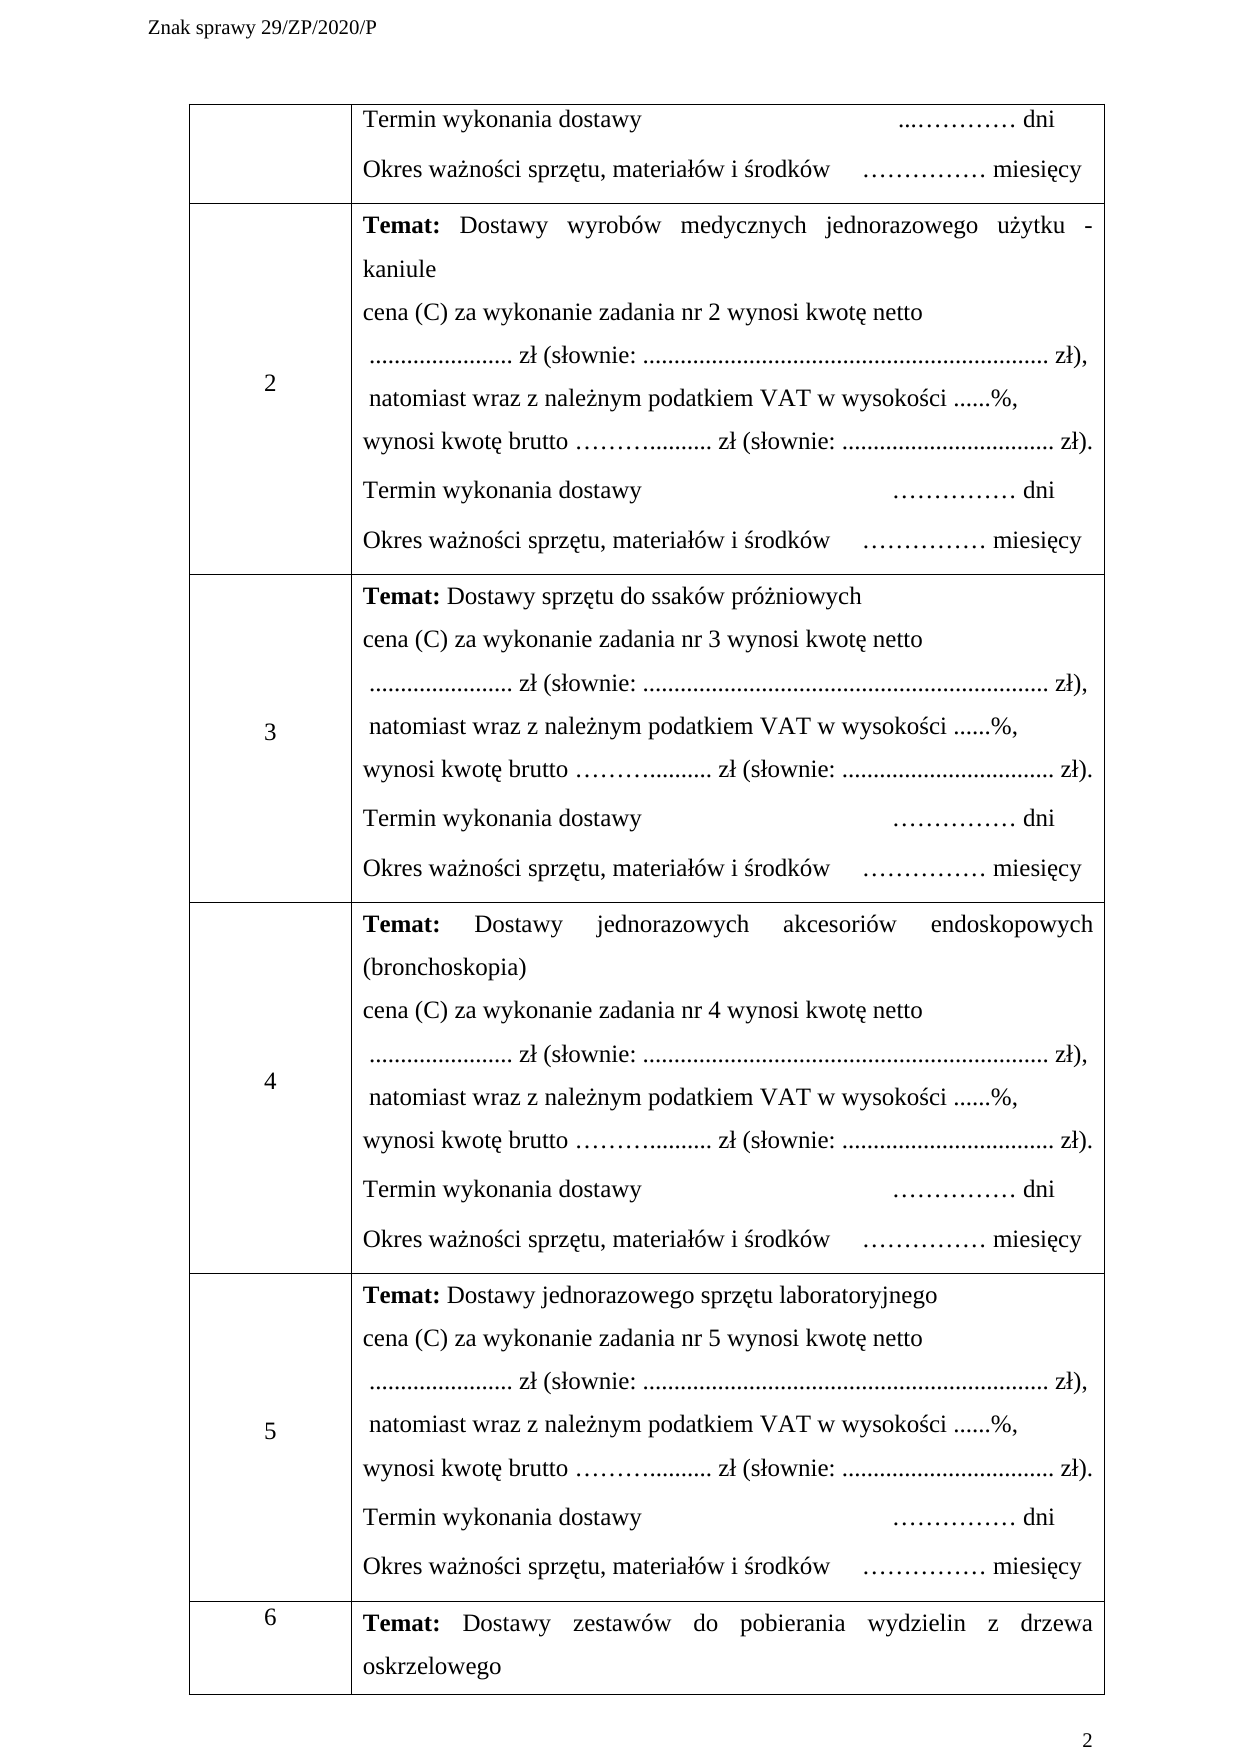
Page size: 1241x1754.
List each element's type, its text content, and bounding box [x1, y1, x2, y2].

table_cell 3 [190, 575, 351, 902]
table_cell Temat: Dostawy wyrobów medycznych jednorazowego użytku - kaniule cena (C) za wykonanie zadania nr 2 wynosi kwotę netto ....................... zł (słownie: ................................................................. zł), natomiast wraz z należnym podatkiem VAT w wysokości ......%, wynosi kwotę brutto ……….......... zł (słownie: .................................. zł). Termin wykonania dostawy …………… dni Okres ważności sprzętu, materiałów i środków …………… miesięcy [352, 204, 1104, 574]
table_cell 4 [190, 903, 351, 1273]
table_cell 5 [190, 1274, 351, 1601]
table_cell 2 [190, 204, 351, 574]
table_cell Temat: Dostawy sprzętu do ssaków próżniowych cena (C) za wykonanie zadania nr 3 wynosi kwotę netto ....................... zł (słownie: ................................................................. zł), natomiast wraz z należnym podatkiem VAT w wysokości ......%, wynosi kwotę brutto ……….......... zł (słownie: .................................. zł). Termin wykonania dostawy …………… dni Okres ważności sprzętu, materiałów i środków …………… miesięcy [352, 575, 1104, 902]
table_cell Temat: Dostawy jednorazowych akcesoriów endoskopowych (bronchoskopia) cena (C) za wykonanie zadania nr 4 wynosi kwotę netto ....................... zł (słownie: ................................................................. zł), natomiast wraz z należnym podatkiem VAT w wysokości ......%, wynosi kwotę brutto ……….......... zł (słownie: .................................. zł). Termin wykonania dostawy …………… dni Okres ważności sprzętu, materiałów i środków …………… miesięcy [352, 903, 1104, 1273]
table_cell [352, 1602, 1104, 1694]
table_cell 1 [190, 105, 351, 203]
table_cell 6 [190, 1602, 351, 1694]
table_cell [352, 105, 1104, 203]
table_cell Temat: Dostawy jednorazowego sprzętu laboratoryjnego cena (C) za wykonanie zadania nr 5 wynosi kwotę netto ....................... zł (słownie: ................................................................. zł), natomiast wraz z należnym podatkiem VAT w wysokości ......%, wynosi kwotę brutto ……….......... zł (słownie: .................................. zł). Termin wykonania dostawy …………… dni Okres ważności sprzętu, materiałów i środków …………… miesięcy [352, 1274, 1104, 1601]
